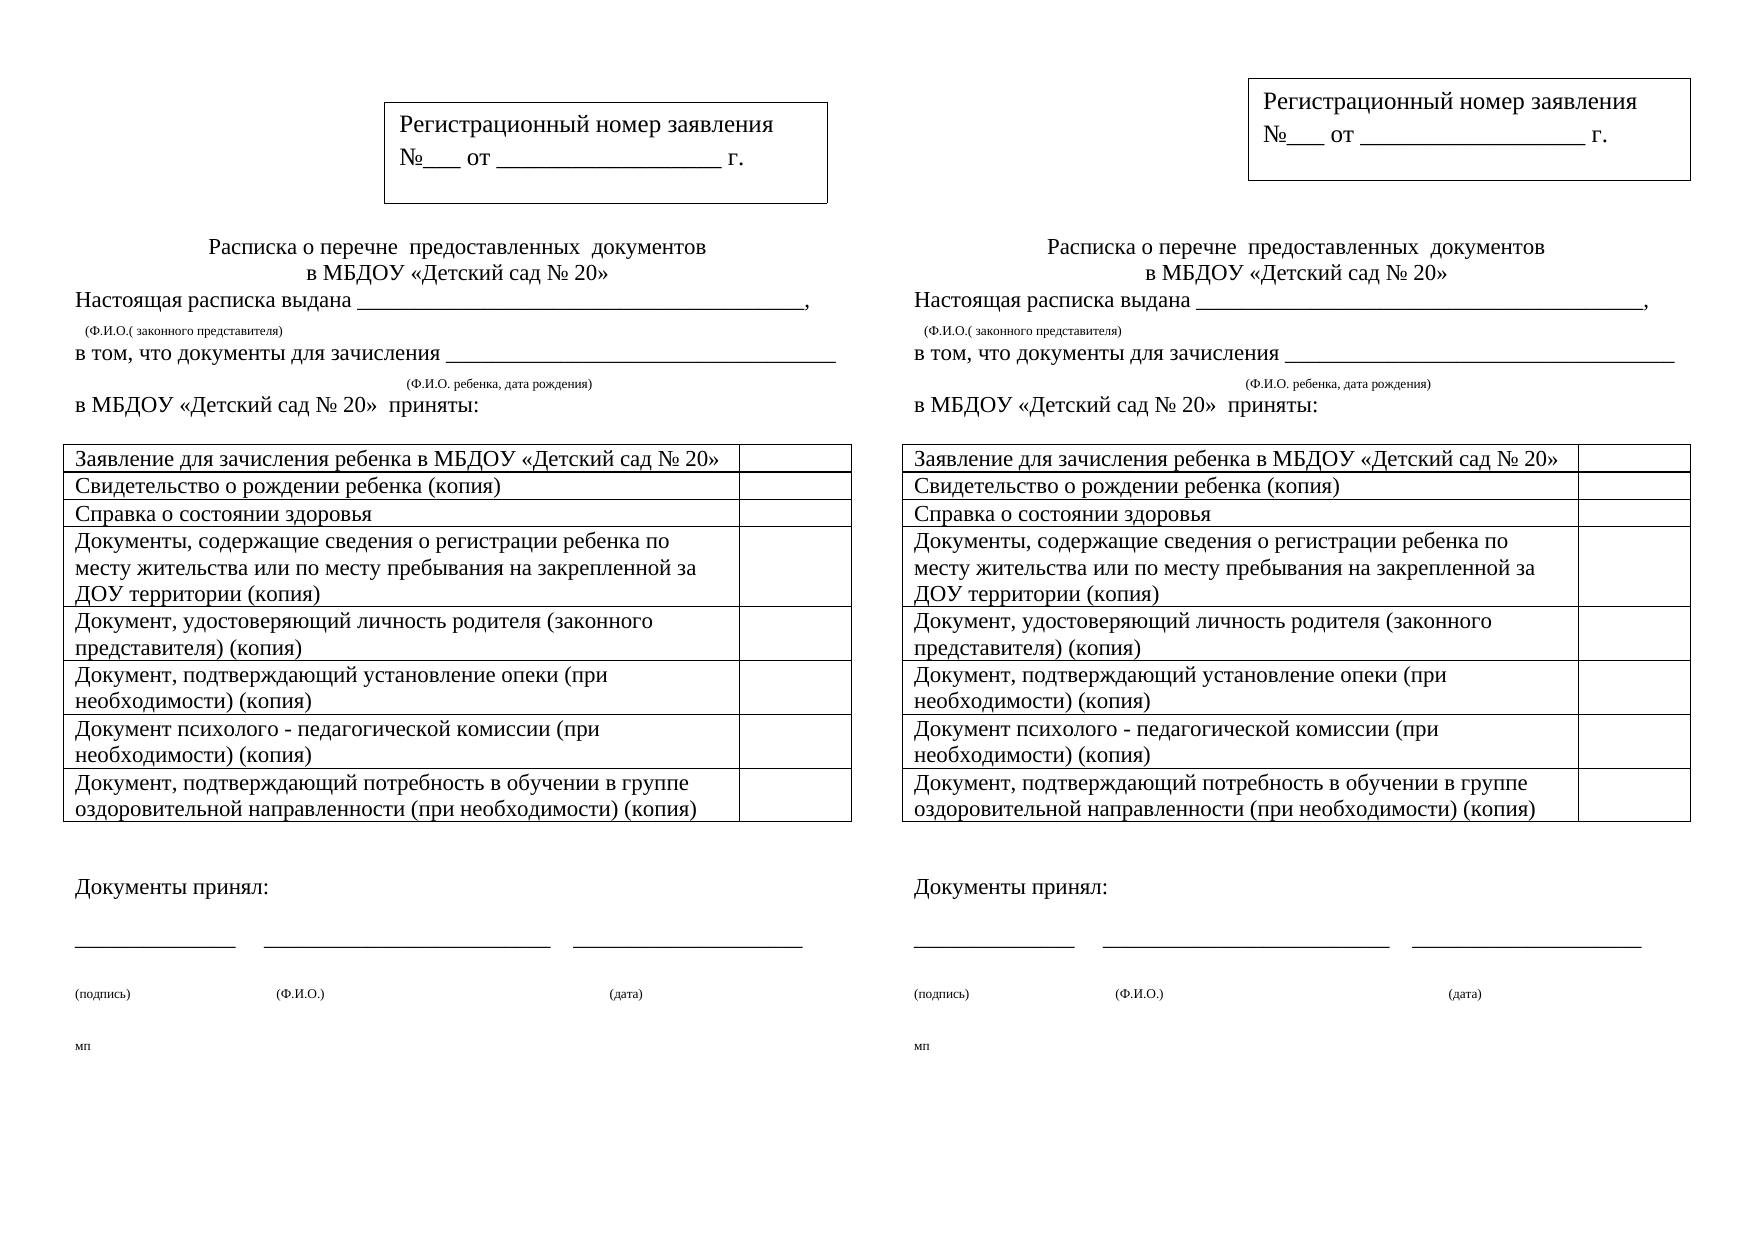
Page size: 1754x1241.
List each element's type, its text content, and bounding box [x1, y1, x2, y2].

text (Ф.И.О. ребенка, дата рождения) [914, 365, 1679, 391]
table_cell Документ психолого - педагогической комиссии (при необходимости) (копия) [903, 715, 1578, 767]
text в том, что документы для зачисления __________________________________ [75, 338, 840, 365]
table_cell [740, 607, 851, 660]
table_cell Документ, удостоверяющий личность родителя (законного представителя) (копия) [903, 607, 1578, 660]
table_cell [1579, 500, 1690, 526]
table_cell [740, 715, 851, 767]
text в том, что документы для зачисления __________________________________ [914, 338, 1679, 365]
text (Ф.И.О. ребенка, дата рождения) [75, 365, 840, 391]
table_cell Документ психолого - педагогической комиссии (при необходимости) (копия) [64, 715, 739, 767]
text Документы принял: [914, 873, 1679, 900]
table_cell Документ, подтверждающий установление опеки (при необходимости) (копия) [64, 661, 739, 714]
table_cell Документ, подтверждающий установление опеки (при необходимости) (копия) [903, 661, 1578, 714]
table_cell [1579, 473, 1690, 499]
table_header Заявление для зачисления ребенка в МБДОУ «Детский сад № 20» [903, 445, 1578, 471]
text (подпись) (Ф.И.О.) (дата) [75, 975, 840, 1002]
text в МБДОУ «Детский сад № 20» [914, 259, 1679, 286]
text (Ф.И.О.( законного представителя) [914, 312, 1679, 338]
table_cell Справка о состоянии здоровья [64, 500, 739, 526]
table_header [740, 445, 851, 471]
text (Ф.И.О.( законного представителя) [75, 312, 840, 338]
text (подпись) (Ф.И.О.) (дата) [914, 975, 1679, 1002]
table_cell [1579, 527, 1690, 606]
text в МБДОУ «Детский сад № 20» приняты: [75, 391, 840, 418]
table_header [1579, 445, 1690, 471]
text мп [75, 1026, 840, 1053]
text Расписка о перечне предоставленных документов [914, 233, 1679, 259]
text Документы принял: [75, 873, 840, 900]
text в МБДОУ «Детский сад № 20» приняты: [914, 391, 1679, 418]
table_cell [740, 527, 851, 606]
table_cell Справка о состоянии здоровья [903, 500, 1578, 526]
text ______________ _________________________ ____________________ [75, 924, 840, 951]
table_cell [1579, 715, 1690, 767]
text мп [914, 1026, 1679, 1053]
table_cell Документ, подтверждающий потребность в обучении в группе оздоровительной направленности (при необходимости) (копия) [903, 769, 1578, 821]
text в МБДОУ «Детский сад № 20» [75, 259, 840, 286]
table_cell [1579, 607, 1690, 660]
table_cell [740, 500, 851, 526]
table_cell [740, 661, 851, 714]
text Расписка о перечне предоставленных документов [75, 233, 840, 259]
text Настоящая расписка выдана _______________________________________, [914, 286, 1679, 312]
text ______________ _________________________ ____________________ [914, 924, 1679, 951]
table_cell Свидетельство о рождении ребенка (копия) [903, 473, 1578, 499]
table_cell Документ, удостоверяющий личность родителя (законного представителя) (копия) [64, 607, 739, 660]
table_cell [740, 769, 851, 821]
table_cell Документы, содержащие сведения о регистрации ребенка по месту жительства или по месту пребывания на закрепленной за ДОУ территории (копия) [903, 527, 1578, 606]
table_cell [740, 473, 851, 499]
table_cell [1579, 661, 1690, 714]
table_cell [1579, 769, 1690, 821]
table_cell Документ, подтверждающий потребность в обучении в группе оздоровительной направленности (при необходимости) (копия) [64, 769, 739, 821]
table_header Заявление для зачисления ребенка в МБДОУ «Детский сад № 20» [64, 445, 739, 471]
table_cell Документы, содержащие сведения о регистрации ребенка по месту жительства или по месту пребывания на закрепленной за ДОУ территории (копия) [64, 527, 739, 606]
table_cell Свидетельство о рождении ребенка (копия) [64, 473, 739, 499]
text Настоящая расписка выдана _______________________________________, [75, 286, 840, 312]
